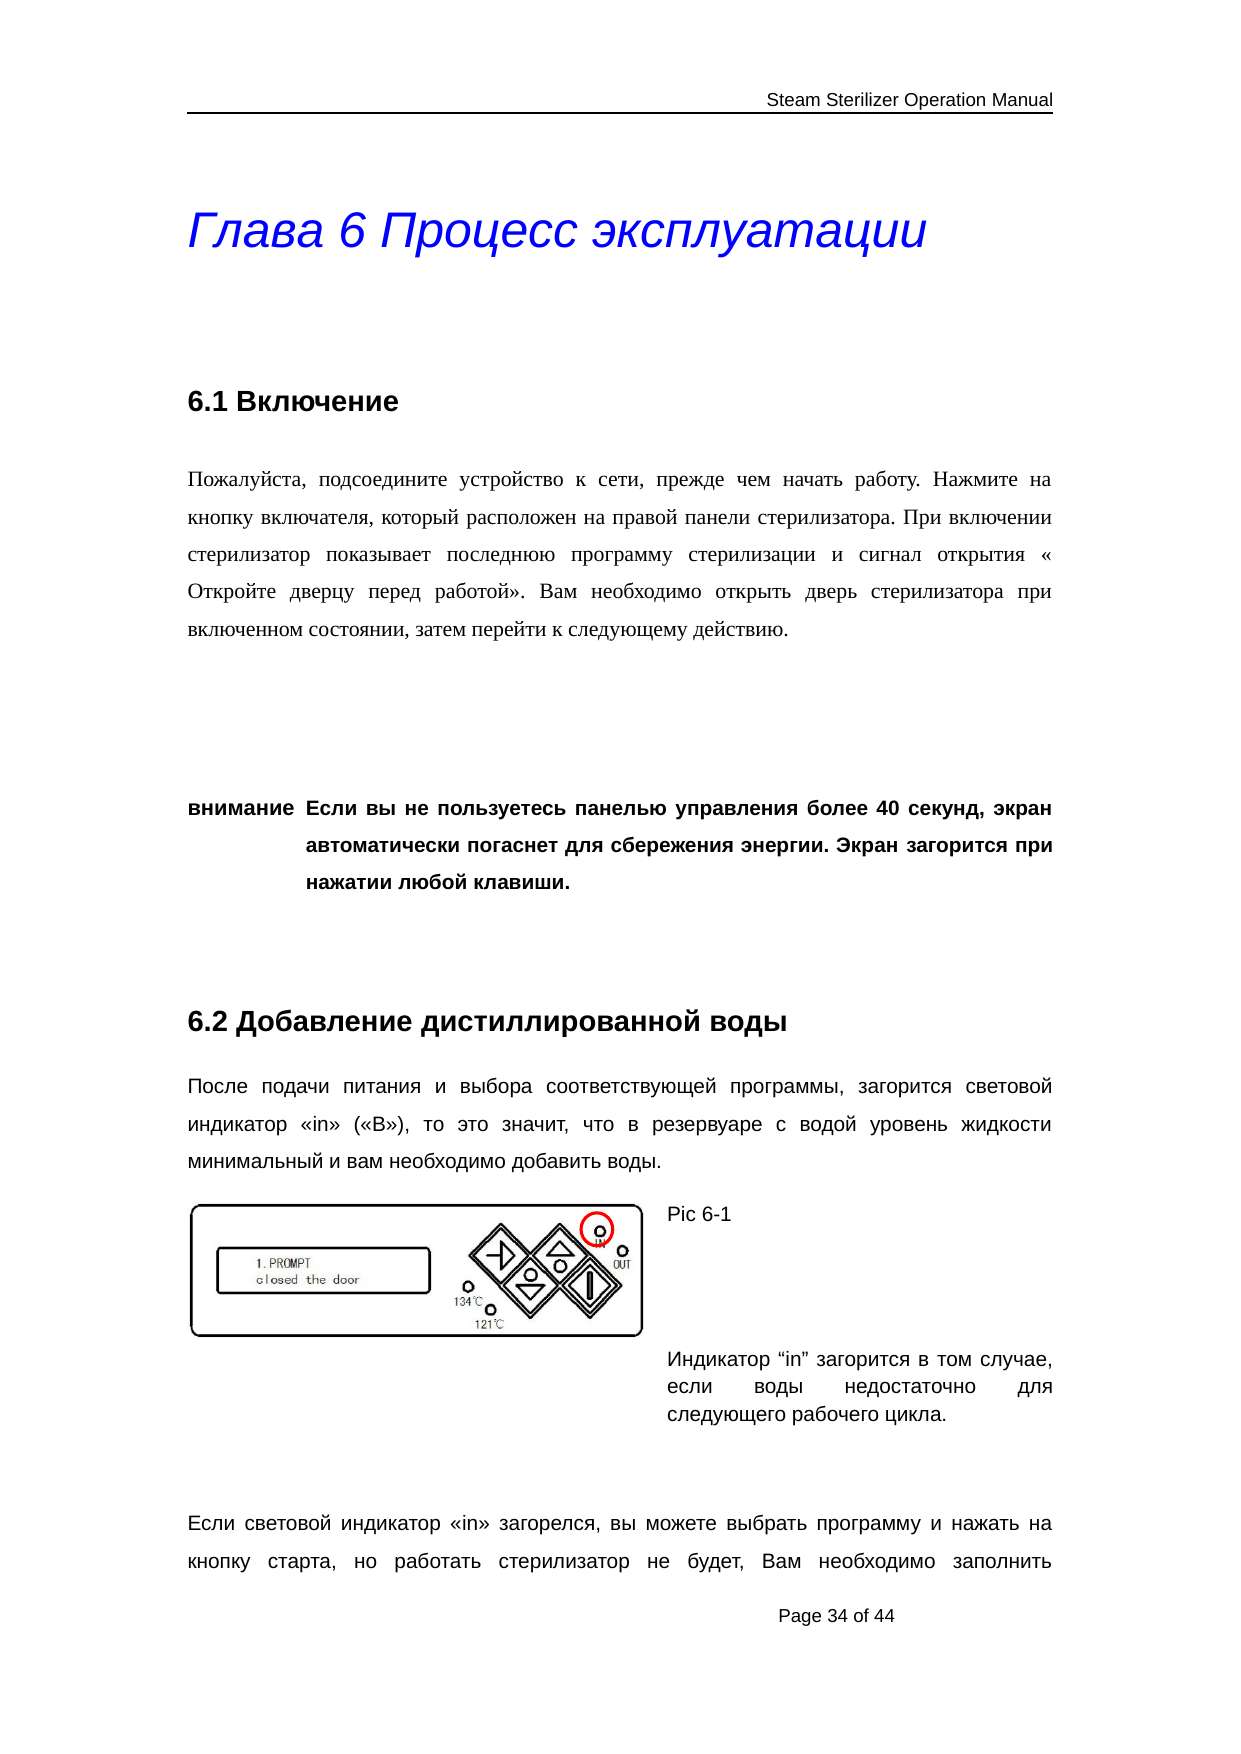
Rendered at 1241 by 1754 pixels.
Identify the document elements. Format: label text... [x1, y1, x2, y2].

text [187, 1507, 1053, 1577]
text Пожалуйста, подсоедините устройство к сети, прежде чем начать работу. Нажмите на кнопку включателя, который расположен на правой панели стерилизатора. При включении стерилизатор показывает последнюю программу стерилизации и сигнал открытия « Откройте дверцу перед работой». Вам необходимо открыть дверь стерилизатора при включенном состоянии, затем перейти к следующему действию. [187, 463, 1053, 644]
subtitle 6.1 Включение [187, 368, 1053, 433]
subtitle 6.2 Добавление дистиллированной воды [187, 988, 1053, 1053]
table_header Если вы не пользуетесь панелью управления более 40 секунд, экран автоматически погаснет для сбережения энергии. Экран загорится при нажатии любой клавиши. [294, 791, 1064, 923]
picture [187, 1201, 645, 1338]
table_header [176, 1201, 656, 1450]
table_header Pic 6-1 Индикатор “in” загорится в том случае, если воды недостаточно для следующего рабочего цикла. [656, 1201, 1064, 1450]
table_header внимание [176, 791, 294, 923]
text После подачи питания и выбора соответствующей программы, загорится световой индикатор «in» («В»), то это значит, что в резервуаре с водой уровень жидкости минимальный и вам необходимо добавить воды. [187, 1070, 1053, 1177]
title Глава 6 Процесс эксплуатации [187, 197, 1053, 262]
